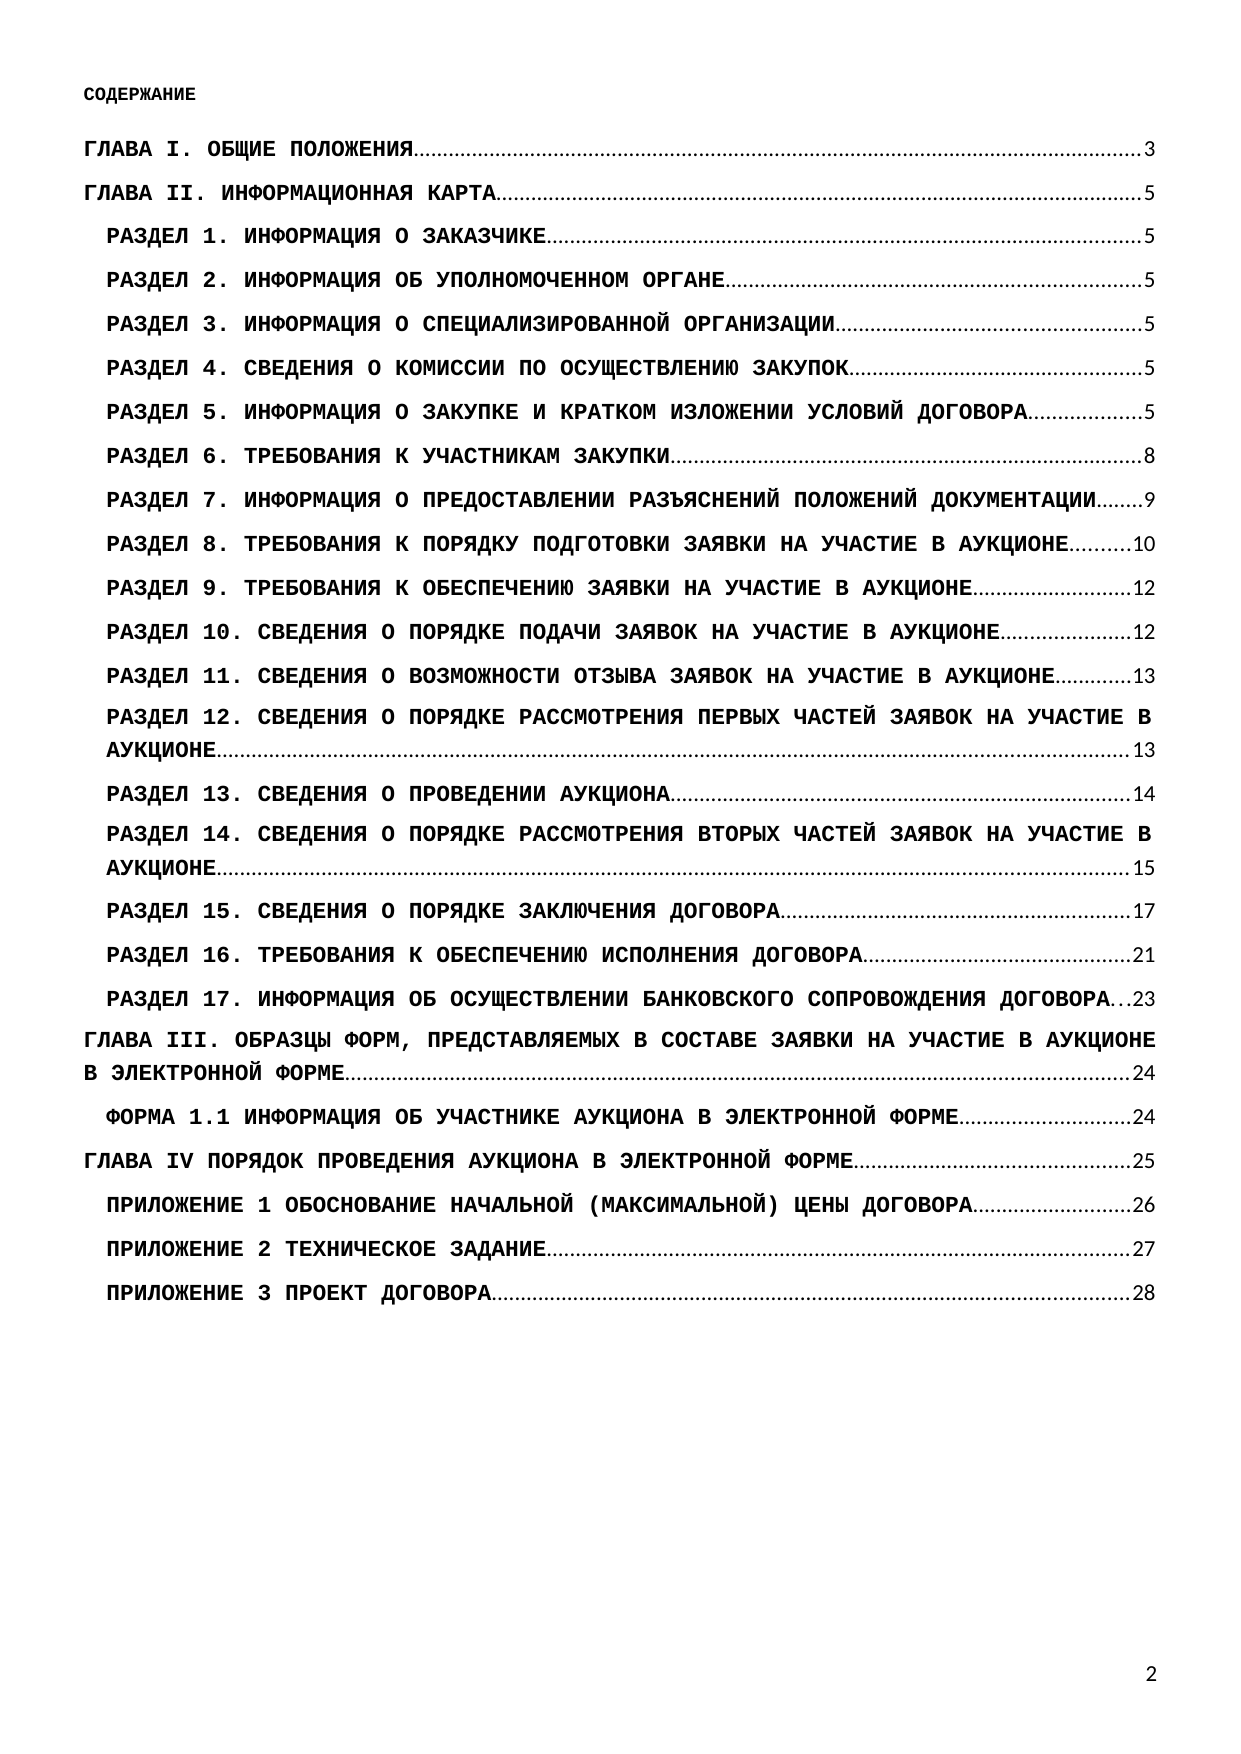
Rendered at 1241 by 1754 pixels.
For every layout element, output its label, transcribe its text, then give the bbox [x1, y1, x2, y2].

text ПРИЛОЖЕНИЕ 3 ПРОЕКТ ДОГОВОРА 28 [106, 1278, 1157, 1307]
text РАЗДЕЛ 16. ТРЕБОВАНИЯ К ОБЕСПЕЧЕНИЮ ИСПОЛНЕНИЯ ДОГОВОРА 21 [106, 941, 1157, 970]
text РАЗДЕЛ 8. ТРЕБОВАНИЯ К ПОРЯДКУ ПОДГОТОВКИ ЗАЯВКИ НА УЧАСТИЕ В АУКЦИОНЕ 10 [106, 529, 1157, 558]
text ГЛАВА I. ОБЩИЕ ПОЛОЖЕНИЯ 3 [83, 134, 1157, 163]
text РАЗДЕЛ 1. ИНФОРМАЦИЯ О ЗАКАЗЧИКЕ 5 [106, 222, 1157, 251]
text РАЗДЕЛ 14. СВЕДЕНИЯ О ПОРЯДКЕ РАССМОТРЕНИЯ ВТОРЫХ ЧАСТЕЙ ЗАЯВОК НА УЧАСТИЕ В АУКЦИОНЕ 15 [106, 823, 1157, 882]
text РАЗДЕЛ 17. ИНФОРМАЦИЯ ОБ ОСУЩЕСТВЛЕНИИ БАНКОВСКОГО СОПРОВОЖДЕНИЯ ДОГОВОРА 23 [106, 984, 1157, 1014]
text РАЗДЕЛ 5. ИНФОРМАЦИЯ О ЗАКУПКЕ И КРАТКОМ ИЗЛОЖЕНИИ УСЛОВИЙ ДОГОВОРА 5 [106, 397, 1157, 427]
text СОДЕРЖАНИЕ [83, 84, 1157, 106]
text РАЗДЕЛ 10. СВЕДЕНИЯ О ПОРЯДКЕ ПОДАЧИ ЗАЯВОК НА УЧАСТИЕ В АУКЦИОНЕ 12 [106, 617, 1157, 646]
text РАЗДЕЛ 11. СВЕДЕНИЯ О ВОЗМОЖНОСТИ ОТЗЫВА ЗАЯВОК НА УЧАСТИЕ В АУКЦИОНЕ 13 [106, 661, 1157, 690]
text РАЗДЕЛ 6. ТРЕБОВАНИЯ К УЧАСТНИКАМ ЗАКУПКИ 8 [106, 441, 1157, 471]
text РАЗДЕЛ 3. ИНФОРМАЦИЯ О СПЕЦИАЛИЗИРОВАННОЙ ОРГАНИЗАЦИИ 5 [106, 309, 1157, 339]
text РАЗДЕЛ 4. СВЕДЕНИЯ О КОМИССИИ ПО ОСУЩЕСТВЛЕНИЮ ЗАКУПОК 5 [106, 353, 1157, 383]
text ПРИЛОЖЕНИЕ 2 ТЕХНИЧЕСКОЕ ЗАДАНИЕ 27 [106, 1234, 1157, 1263]
text РАЗДЕЛ 7. ИНФОРМАЦИЯ О ПРЕДОСТАВЛЕНИИ РАЗЪЯСНЕНИЙ ПОЛОЖЕНИЙ ДОКУМЕНТАЦИИ 9 [106, 485, 1157, 514]
text ГЛАВА II. ИНФОРМАЦИОННАЯ КАРТА 5 [83, 178, 1157, 207]
text РАЗДЕЛ 13. СВЕДЕНИЯ О ПРОВЕДЕНИИ АУКЦИОНА 14 [106, 779, 1157, 808]
text ФОРМА 1.1 ИНФОРМАЦИЯ ОБ УЧАСТНИКЕ АУКЦИОНА В ЭЛЕКТРОННОЙ ФОРМЕ 24 [106, 1102, 1157, 1131]
text ГЛАВА III. ОБРАЗЦЫ ФОРМ, ПРЕДСТАВЛЯЕМЫХ В СОСТАВЕ ЗАЯВКИ НА УЧАСТИЕ В АУКЦИОНЕ В ЭЛЕКТРОННОЙ ФОРМЕ 24 [83, 1028, 1157, 1087]
text РАЗДЕЛ 12. СВЕДЕНИЯ О ПОРЯДКЕ РАССМОТРЕНИЯ ПЕРВЫХ ЧАСТЕЙ ЗАЯВОК НА УЧАСТИЕ В АУКЦИОНЕ 13 [106, 705, 1157, 764]
text ГЛАВА IV ПОРЯДОК ПРОВЕДЕНИЯ АУКЦИОНА В ЭЛЕКТРОННОЙ ФОРМЕ 25 [83, 1146, 1157, 1175]
text РАЗДЕЛ 9. ТРЕБОВАНИЯ К ОБЕСПЕЧЕНИЮ ЗАЯВКИ НА УЧАСТИЕ В АУКЦИОНЕ 12 [106, 573, 1157, 602]
text ПРИЛОЖЕНИЕ 1 ОБОСНОВАНИЕ НАЧАЛЬНОЙ (МАКСИМАЛЬНОЙ) ЦЕНЫ ДОГОВОРА 26 [106, 1190, 1157, 1219]
text РАЗДЕЛ 2. ИНФОРМАЦИЯ ОБ УПОЛНОМОЧЕННОМ ОРГАНЕ 5 [106, 266, 1157, 295]
text РАЗДЕЛ 15. СВЕДЕНИЯ О ПОРЯДКЕ ЗАКЛЮЧЕНИЯ ДОГОВОРА 17 [106, 897, 1157, 926]
